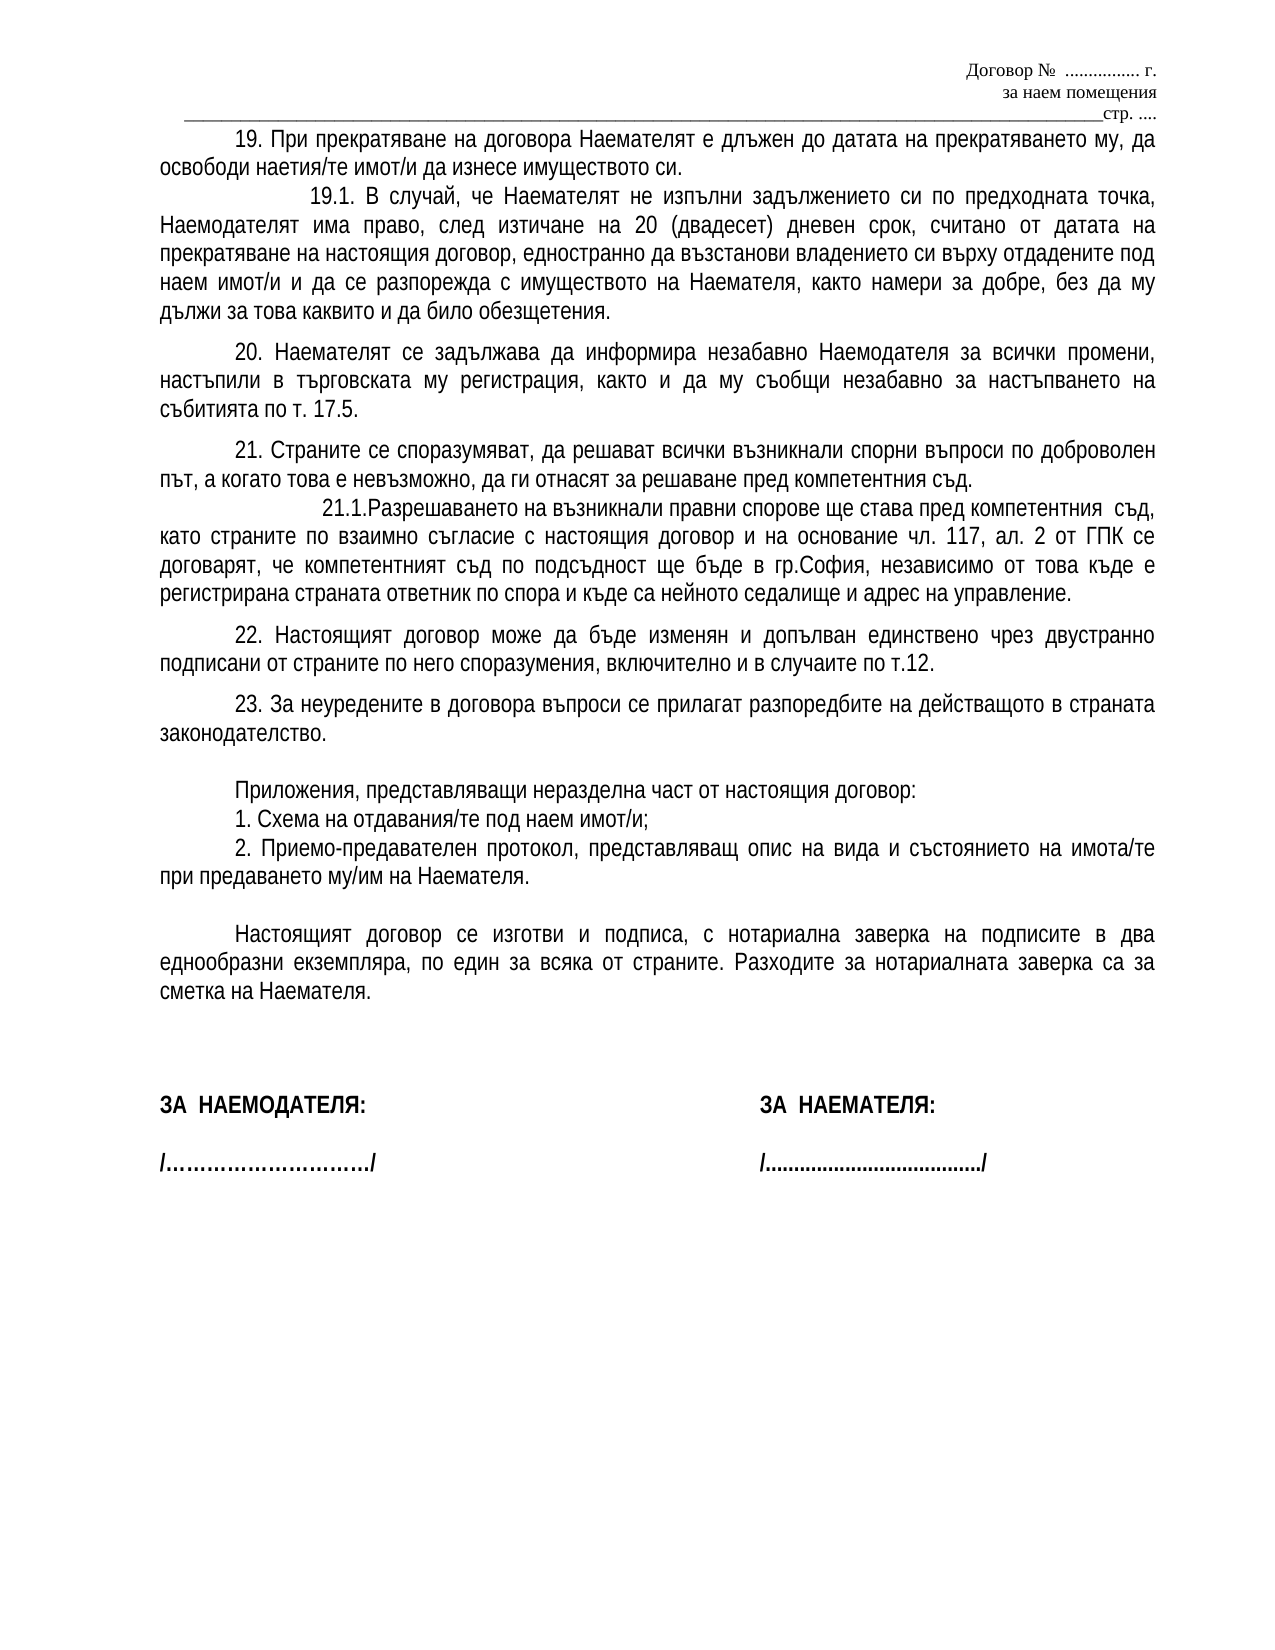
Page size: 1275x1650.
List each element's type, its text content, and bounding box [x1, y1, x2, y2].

text Настоящият договор се изготви и подписа, с нотариална заверка на подписите в два еднообразни екземпляра, по един за всяка от страните. Разходите за нотариалната заверка са за сметка на Наемателя. [159, 918, 1157, 1004]
text 21.1.Разрешаването на възникнали правни спорове ще става пред компетентния съд, като страните по взаимно съгласие с настоящия договор и на основание чл. 117, ал. 2 от ГПК се договарят, че компетентният съд по подсъдност ще бъде в гр.София, независимо от това къде е регистрирана страната ответник по спора и къде са нейното седалище и адрес на управление. [159, 492, 1157, 607]
text 2. Приемо-предавателен протокол, представляващ опис на вида и състоянието на имота/те при предаването му/им на Наемателя. [159, 833, 1157, 890]
text 19. При прекратяване на договора Наемателят е длъжен до датата на прекратяването му, да освободи наетия/те имот/и да изнесе имуществото си. [159, 124, 1157, 181]
text /…………………………/ /....................................../ [159, 1148, 1157, 1176]
text Приложения, представляващи неразделна част от настоящия договор: [159, 775, 1157, 804]
text 21. Страните се споразумяват, да решават всички възникнали спорни въпроси по доброволен път, а когато това е невъзможно, да ги отнасят за решаване пред компетентния съд. [159, 435, 1157, 492]
text 1. Схема на отдавания/те под наем имот/и; [159, 804, 1157, 833]
text 20. Наемателят се задължава да информира незабавно Наемодателя за всички промени, настъпили в търговската му регистрация, както и да му съобщи незабавно за настъпването на събитията по т. 17.5. [159, 337, 1157, 423]
text 23. За неуредените в договора въпроси се прилагат разпоредбите на действащото в страната законодателство. [159, 689, 1157, 747]
text ЗА НАЕМОДАТЕЛЯ: ЗА НАЕМАТЕЛЯ: [159, 1090, 1157, 1119]
text 22. Настоящият договор може да бъде изменян и допълван единствено чрез двустранно подписани от страните по него споразумения, включително и в случаите по т.12. [159, 619, 1157, 677]
text 19.1. В случай, че Наемателят не изпълни задължението си по предходната точка, Наемодателят има право, след изтичане на 20 (двадесет) дневен срок, считано от датата на прекратяване на настоящия договор, едностранно да възстанови владението си върху отдадените под наем имот/и и да се разпорежда с имуществото на Наемателя, както намери за добре, без да му дължи за това каквито и да било обезщетения. [159, 181, 1157, 324]
